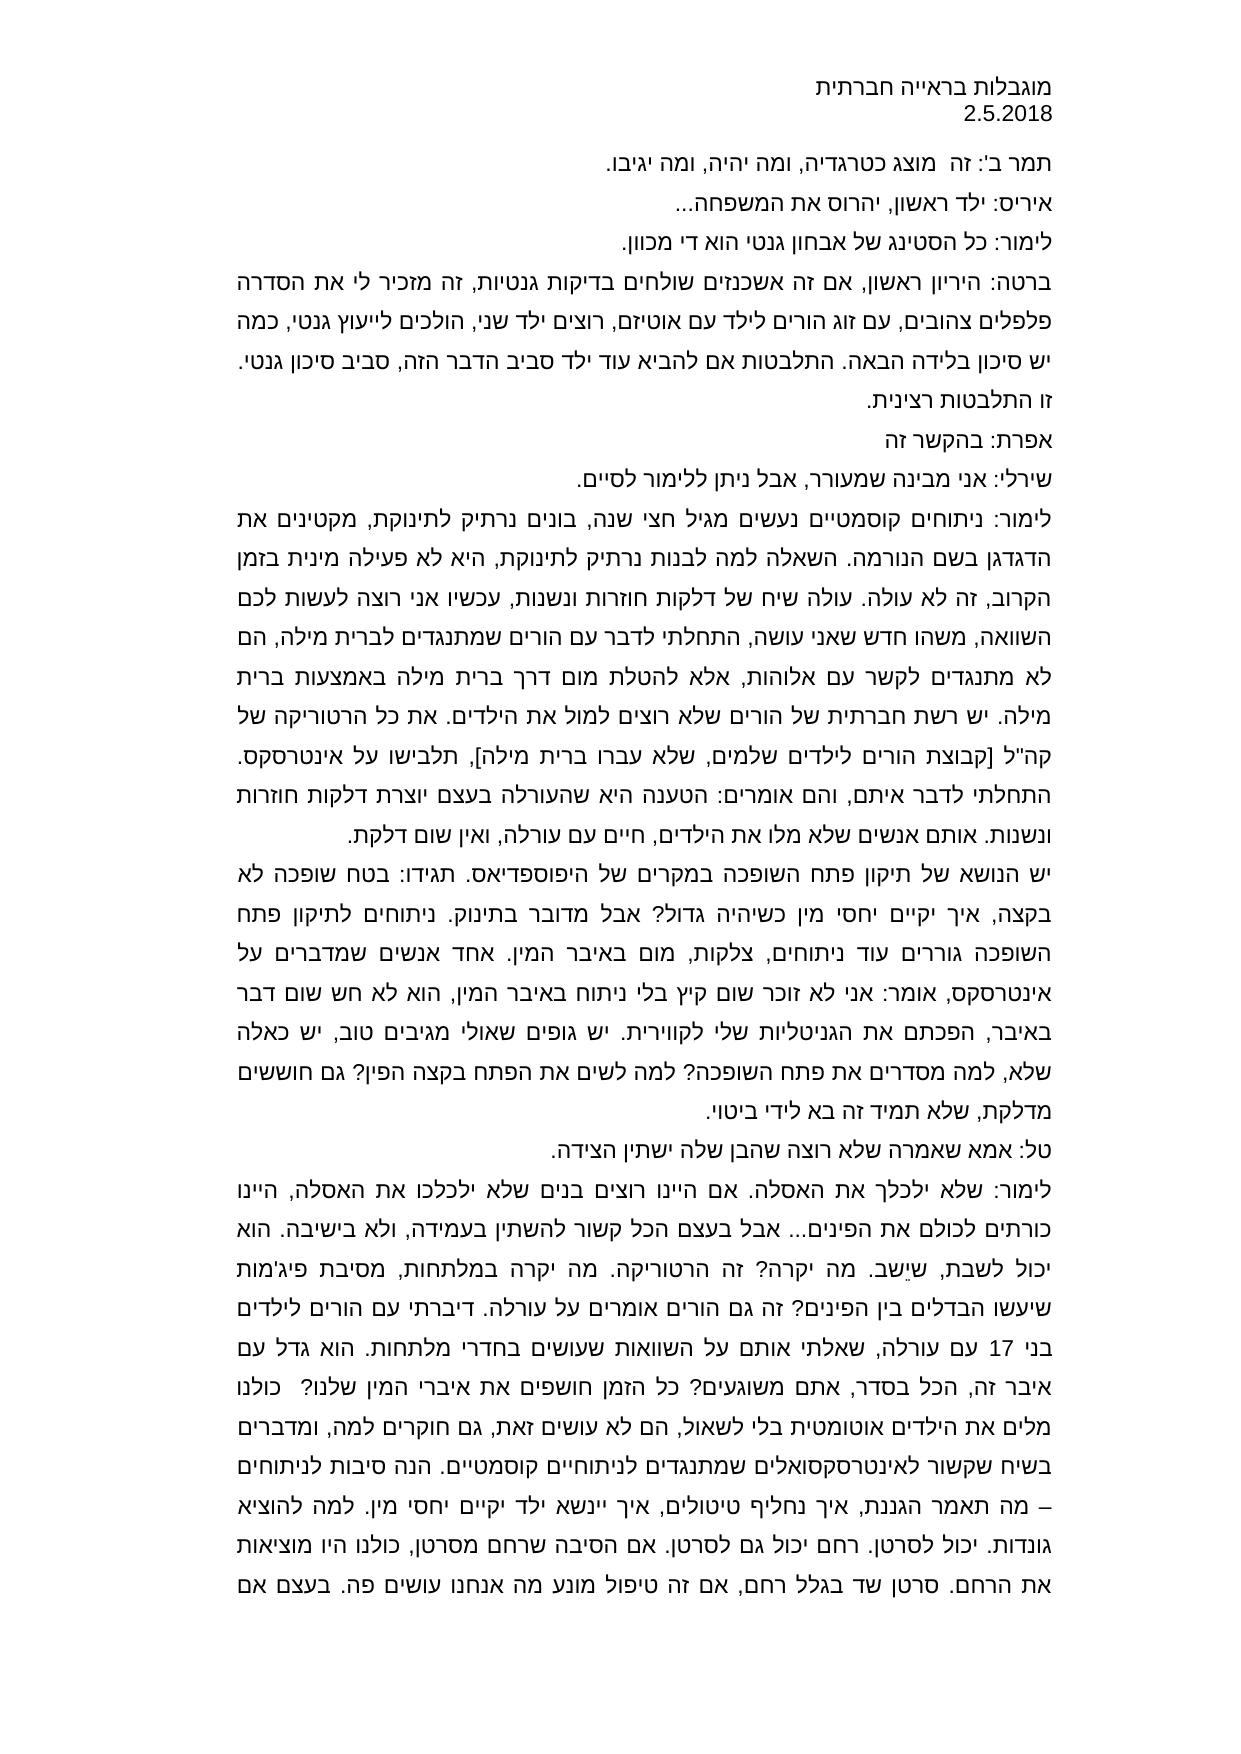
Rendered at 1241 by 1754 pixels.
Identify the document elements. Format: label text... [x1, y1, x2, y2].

text אפרת: בהקשר זה [236, 427, 1053, 453]
text איריס: ילד ראשון, יהרוס את המשפחה... [236, 190, 1053, 216]
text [236, 1177, 1053, 1598]
text תמר ב': זה מוצג כטרגדיה, ומה יהיה, ומה יגיבו. [236, 150, 1053, 177]
text לימור: ניתוחים קוסמטיים נעשים מגיל חצי שנה, בונים נרתיק לתינוקת, מקטינים את הדגדגן בשם הנורמה. השאלה למה לבנות נרתיק לתינוקת, היא לא פעילה מינית בזמן הקרוב, זה לא עולה. עולה שיח של דלקות חוזרות ונשנות, עכשיו אני רוצה לעשות לכם השוואה, משהו חדש שאני עושה, התחלתי לדבר עם הורים שמתנגדים לברית מילה, הם לא מתנגדים לקשר עם אלוהות, אלא להטלת מום דרך ברית מילה באמצעות ברית מילה. יש רשת חברתית של הורים שלא רוצים למול את הילדים. את כל הרטוריקה של קה"ל [קבוצת הורים לילדים שלמים, שלא עברו ברית מילה], תלבישו על אינטרסקס. התחלתי לדבר איתם, והם אומרים: הטענה היא שהעורלה בעצם יוצרת דלקות חוזרות ונשנות. אותם אנשים שלא מלו את הילדים, חיים עם עורלה, ואין שום דלקת. [236, 506, 1053, 848]
text שירלי: אני מבינה שמעורר, אבל ניתן ללימור לסיים. [236, 466, 1053, 493]
text יש הנושא של תיקון פתח השופכה במקרים של היפוספדיאס. תגידו: בטח שופכה לא בקצה, איך יקיים יחסי מין כשיהיה גדול? אבל מדובר בתינוק. ניתוחים לתיקון פתח השופכה גוררים עוד ניתוחים, צלקות, מום באיבר המין. אחד אנשים שמדברים על אינטרסקס, אומר: אני לא זוכר שום קיץ בלי ניתוח באיבר המין, הוא לא חש שום דבר באיבר, הפכתם את הגניטליות שלי לקווירית. יש גופים שאולי מגיבים טוב, יש כאלה שלא, למה מסדרים את פתח השופכה? למה לשים את הפתח בקצה הפין? גם חוששים מדלקת, שלא תמיד זה בא לידי ביטוי. [236, 861, 1053, 1124]
text ברטה: היריון ראשון, אם זה אשכנזים שולחים בדיקות גנטיות, זה מזכיר לי את הסדרה פלפלים צהובים, עם זוג הורים לילד עם אוטיזם, רוצים ילד שני, הולכים לייעוץ גנטי, כמה יש סיכון בלידה הבאה. התלבטות אם להביא עוד ילד סביב הדבר הזה, סביב סיכון גנטי. זו התלבטות רצינית. [236, 269, 1053, 414]
text טל: אמא שאמרה שלא רוצה שהבן שלה ישתין הצידה. [236, 1137, 1053, 1164]
text לימור: כל הסטינג של אבחון גנטי הוא די מכוון. [236, 229, 1053, 256]
